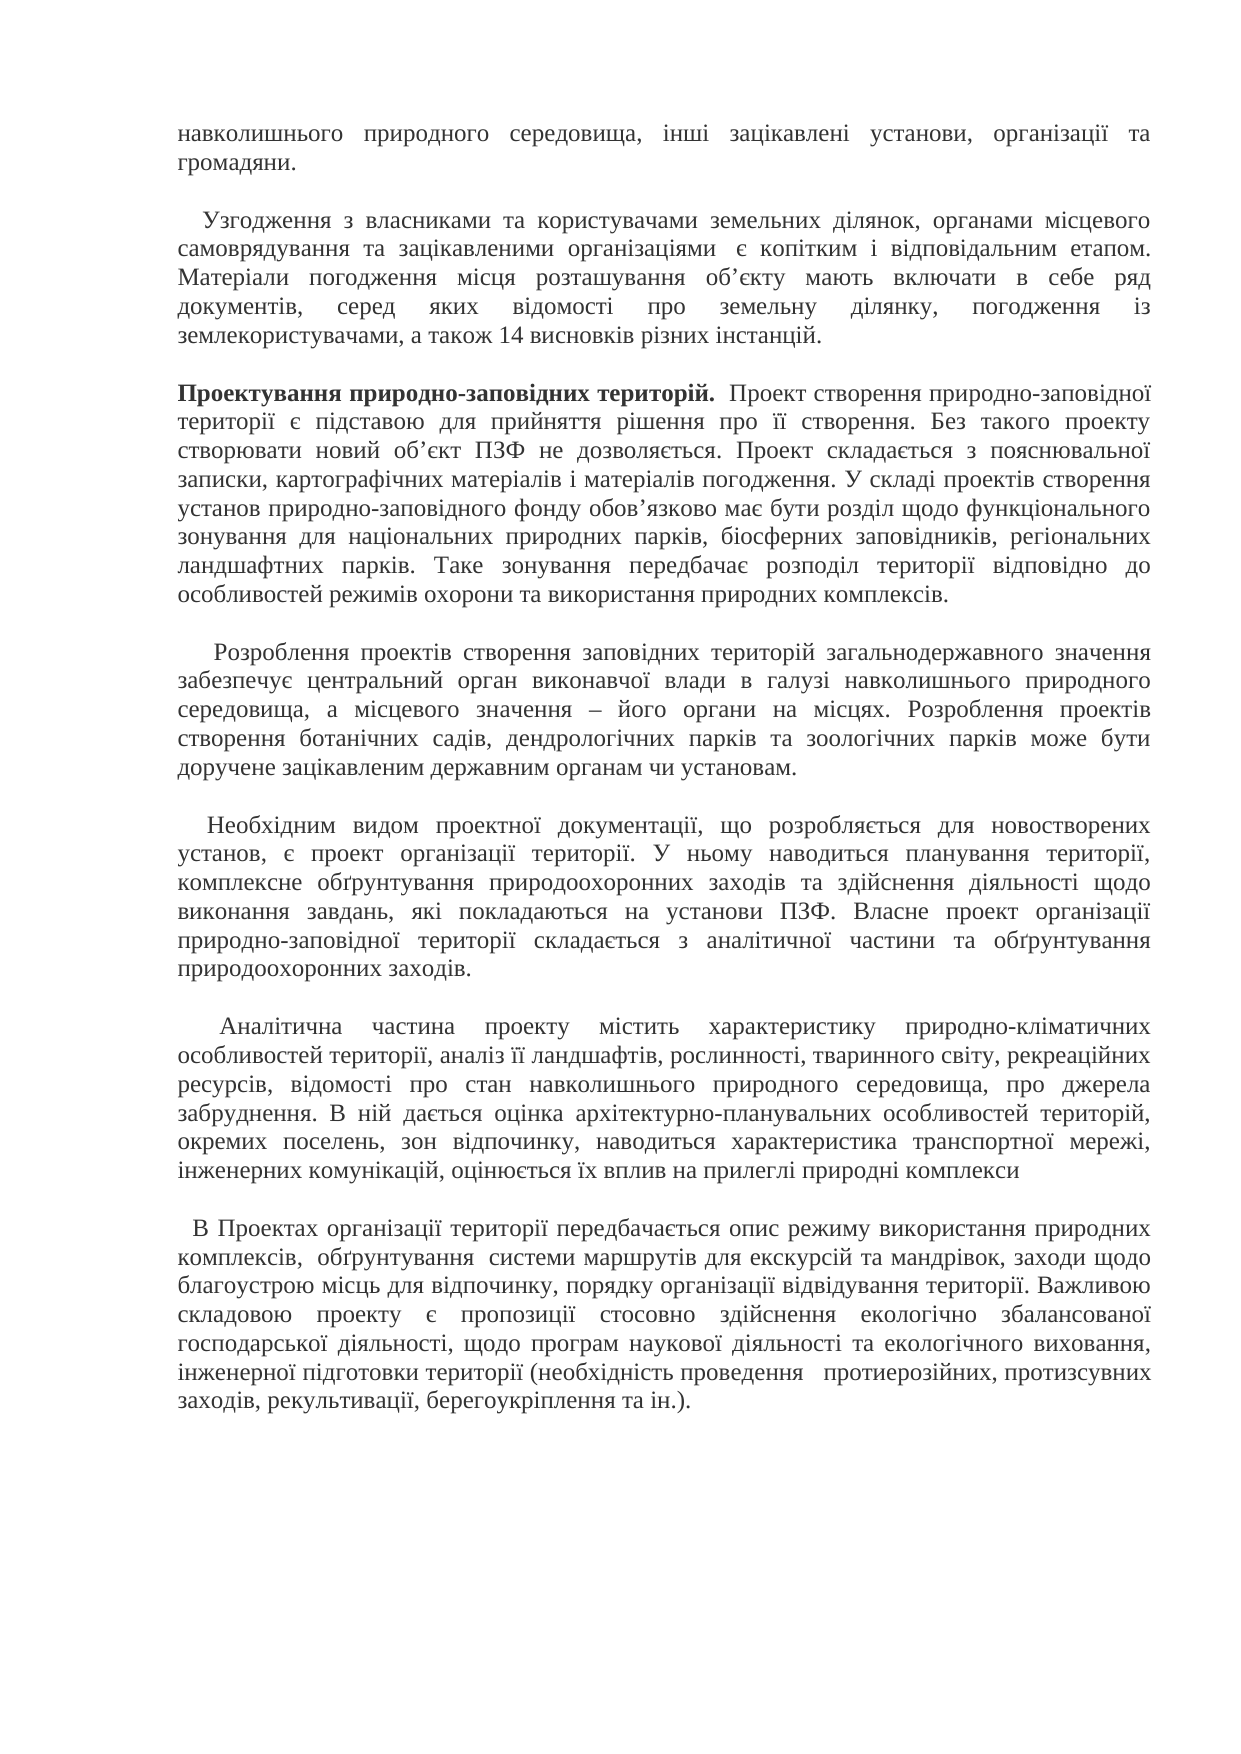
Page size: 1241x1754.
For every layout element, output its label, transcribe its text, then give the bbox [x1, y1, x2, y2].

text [177, 118, 1152, 176]
text Необхідним видом проектної документації, що розробляється для новостворених установ, є проект організації території. У ньому наводиться планування території, комплексне обґрунтування природоохоронних заходів та здійснення діяльності щодо виконання завдань, які покладаються на установи ПЗФ. Власне проект організації природно-заповідної території складається з аналітичної частини та обґрунтування природоохоронних заходів. [177, 810, 1152, 982]
text Проектування природно-заповідних територій. Проект створення природно-заповідної території є підставою для прийняття рішення про її створення. Без такого проекту створювати новий об’єкт ПЗФ не дозволяється. Проект складається з пояснювальної записки, картографічних матеріалів і матеріалів погодження. У складі проектів створення установ природно-заповідного фонду обов’язково має бути розділ щодо функціонального зонування для національних природних парків, біосферних заповідників, регіональних ландшафтних парків. Таке зонування передбачає розподіл території відповідно до особливостей режимів охорони та використання природних комплексів. [177, 378, 1152, 608]
text В Проектах організації території передбачається опис режиму використання природних комплексів, обґрунтування системи маршрутів для екскурсій та мандрівок, заходи щодо благоустрою місць для відпочинку, порядку організації відвідування території. Важливою складовою проекту є пропозиції стосовно здійснення екологічно збалансованої господарської діяльності, щодо програм наукової діяльності та екологічного виховання, інженерної підготовки території (необхідність проведення протиерозійних, протизсувних заходів, рекультивації, берегоукріплення та ін.). [177, 1213, 1152, 1414]
text Розроблення проектів створення заповідних територій загальнодержавного значення забезпечує центральний орган виконавчої влади в галузі навколишнього природного середовища, а місцевого значення – його органи на місцях. Розроблення проектів створення ботанічних садів, дендрологічних парків та зоологічних парків може бути доручене зацікавленим державним органам чи установам. [177, 637, 1152, 781]
text Аналітична частина проекту містить характеристику природно-кліматичних особливостей території, аналіз її ландшафтів, рослинності, тваринного світу, рекреаційних ресурсів, відомості про стан навколишнього природного середовища, про джерела забруднення. В ній дається оцінка архітектурно-планувальних особливостей територій, окремих поселень, зон відпочинку, наводиться характеристика транспортної мережі, інженерних комунікацій, оцінюється їх вплив на прилеглі природні комплекси [177, 1011, 1152, 1184]
text Узгодження з власниками та користувачами земельних ділянок, органами місцевого самоврядування та зацікавленими організаціями є копітким і відповідальним етапом. Матеріали погодження місця розташування об’єкту мають включати в себе ряд документів, серед яких відомості про земельну ділянку, погодження із землекористувачами, а також 14 висновків різних інстанцій. [177, 205, 1152, 348]
